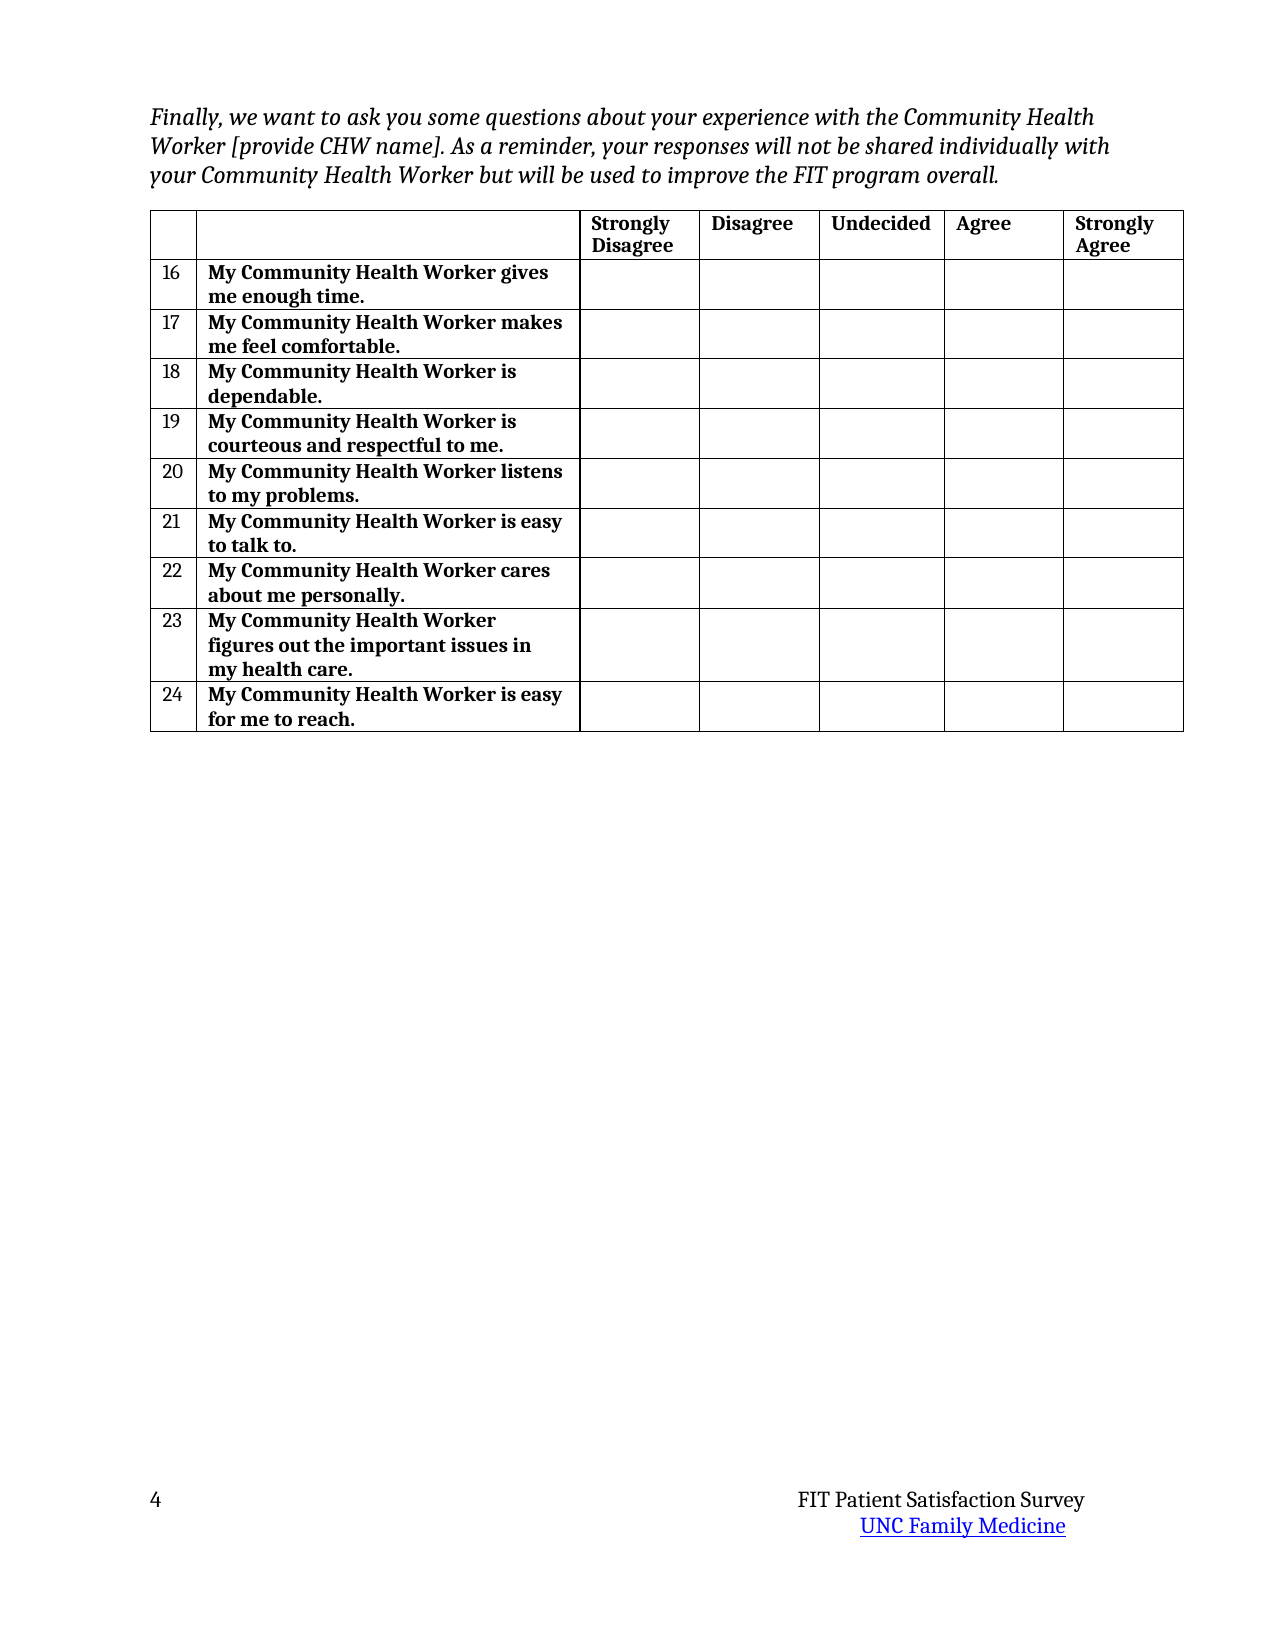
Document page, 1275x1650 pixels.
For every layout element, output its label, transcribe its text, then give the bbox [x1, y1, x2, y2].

table_cell [945, 459, 1063, 508]
table_cell [700, 409, 819, 458]
table_cell [820, 459, 944, 508]
table_cell [581, 682, 699, 731]
table_cell [700, 359, 819, 408]
table_cell [945, 409, 1063, 458]
table_cell [820, 558, 944, 607]
table_cell [581, 609, 699, 681]
table_cell [945, 609, 1063, 681]
table_cell [1064, 558, 1183, 607]
table_cell [581, 359, 699, 408]
table_cell [1064, 509, 1183, 557]
table_cell 20 [151, 459, 196, 508]
table_cell My Community Health Worker is dependable. [197, 359, 579, 408]
table_cell 18 [151, 359, 196, 408]
table_cell [700, 682, 819, 731]
table_cell [945, 359, 1063, 408]
table_cell [1064, 682, 1183, 731]
table_cell [1064, 260, 1183, 309]
table_cell 19 [151, 409, 196, 458]
table_cell My Community Health Worker makes me feel comfortable. [197, 310, 579, 358]
table_cell [945, 310, 1063, 358]
table_cell [700, 609, 819, 681]
table_header Strongly Disagree [581, 211, 699, 258]
table_cell [1064, 609, 1183, 681]
table_cell My Community Health Worker is easy for me to reach. [197, 682, 579, 731]
table_cell 24 [151, 682, 196, 731]
table_cell My Community Health Worker is courteous and respectful to me. [197, 409, 579, 458]
table_cell [1064, 459, 1183, 508]
table_cell [700, 310, 819, 358]
table_header Disagree [700, 211, 819, 258]
table_header Strongly Agree [1064, 211, 1183, 258]
table_cell 21 [151, 509, 196, 557]
table_cell [700, 459, 819, 508]
table_cell [581, 310, 699, 358]
table_cell [581, 558, 699, 607]
table_cell My Community Health Worker cares about me personally. [197, 558, 579, 607]
table_cell [820, 609, 944, 681]
table_cell [820, 310, 944, 358]
table_cell [945, 260, 1063, 309]
table_cell My Community Health Worker listens to my problems. [197, 459, 579, 508]
table_cell [1064, 359, 1183, 408]
table_cell [581, 409, 699, 458]
table_cell [581, 260, 699, 309]
table_cell 22 [151, 558, 196, 607]
table_cell 16 [151, 260, 196, 309]
table_cell [820, 509, 944, 557]
table_cell [581, 459, 699, 508]
table_cell My Community Health Worker is easy to talk to. [197, 509, 579, 557]
table_cell [700, 260, 819, 309]
table_cell My Community Health Worker figures out the important issues in my health care. [197, 609, 579, 681]
table_cell [1064, 409, 1183, 458]
text Finally, we want to ask you some questions about your experience with the Community Health Worker [provide CHW name]. As a reminder, your responses will not be shared individually with your Community Health Worker but will be used to improve the FIT program overall. [150, 103, 1124, 189]
table_cell [700, 558, 819, 607]
table_cell [700, 509, 819, 557]
table_cell [1064, 310, 1183, 358]
table_cell [820, 682, 944, 731]
table_cell [581, 509, 699, 557]
table_cell [945, 682, 1063, 731]
table_cell [820, 409, 944, 458]
table_header Undecided [820, 211, 944, 258]
table_header [197, 211, 579, 258]
table_cell [820, 359, 944, 408]
table_cell [945, 558, 1063, 607]
table_cell My Community Health Worker gives me enough time. [197, 260, 579, 309]
table_header Agree [945, 211, 1063, 258]
table_cell 17 [151, 310, 196, 358]
table_cell [820, 260, 944, 309]
table_cell [945, 509, 1063, 557]
table_cell 23 [151, 609, 196, 681]
table_header [151, 211, 196, 258]
